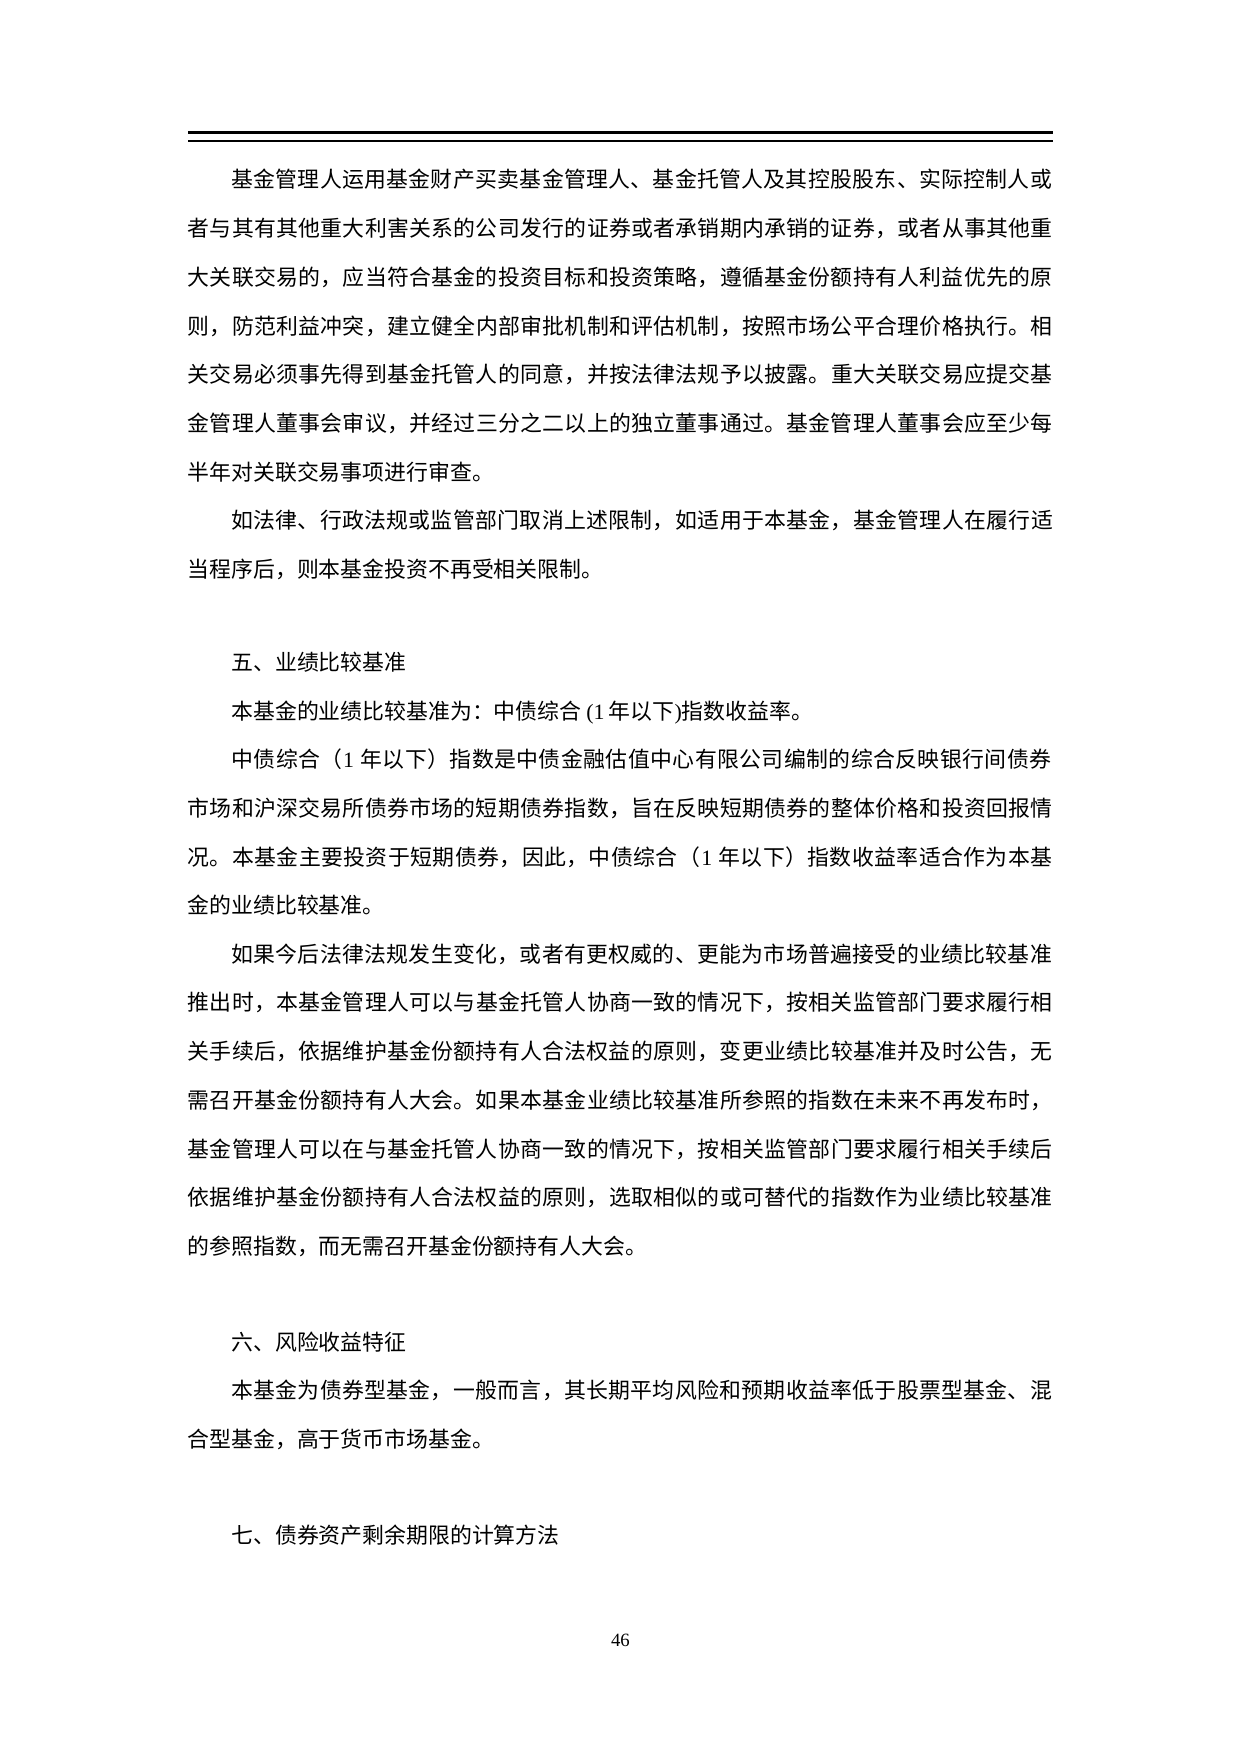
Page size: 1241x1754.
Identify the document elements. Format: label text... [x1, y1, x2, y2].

text 六、风险收益特征 [187, 1324, 1053, 1357]
text 本基金的业绩比较基准为：中债综合 (1年以下)指数收益率。 [187, 693, 1053, 726]
text 如法律、行政法规或监管部门取消上述限制，如适用于本基金，基金管理人在履行适当程序后，则本基金投资不再受相关限制。 [187, 503, 1053, 584]
text 七、债券资产剩余期限的计算方法 [187, 1517, 1053, 1550]
text 如果今后法律法规发生变化，或者有更权威的、更能为市场普遍接受的业绩比较基准推出时，本基金管理人可以与基金托管人协商一致的情况下，按相关监管部门要求履行相关手续后，依据维护基金份额持有人合法权益的原则，变更业绩比较基准并及时公告，无需召开基金份额持有人大会。如果本基金业绩比较基准所参照的指数在未来不再发布时，基金管理人可以在与基金托管人协商一致的情况下，按相关监管部门要求履行相关手续后，依据维护基金份额持有人合法权益的原则，选取相似的或可替代的指数作为业绩比较基准的参照指数，而无需召开基金份额持有人大会。 [187, 936, 1053, 1261]
text 五、业绩比较基准 [187, 645, 1053, 677]
text 本基金为债券型基金，一般而言，其长期平均风险和预期收益率低于股票型基金、混合型基金，高于货币市场基金。 [187, 1373, 1053, 1454]
text 基金管理人运用基金财产买卖基金管理人、基金托管人及其控股股东、实际控制人或者与其有其他重大利害关系的公司发行的证券或者承销期内承销的证券，或者从事其他重大关联交易的，应当符合基金的投资目标和投资策略，遵循基金份额持有人利益优先的原则，防范利益冲突，建立健全内部审批机制和评估机制，按照市场公平合理价格执行。相关交易必须事先得到基金托管人的同意，并按法律法规予以披露。重大关联交易应提交基金管理人董事会审议，并经过三分之二以上的独立董事通过。基金管理人董事会应至少每半年对关联交易事项进行审查。 [187, 162, 1053, 487]
text 中债综合（1 年以下）指数是中债金融估值中心有限公司编制的综合反映银行间债券市场和沪深交易所债券市场的短期债券指数，旨在反映短期债券的整体价格和投资回报情况。本基金主要投资于短期债券，因此，中债综合（1 年以下）指数收益率适合作为本基金的业绩比较基准。 [187, 742, 1053, 920]
